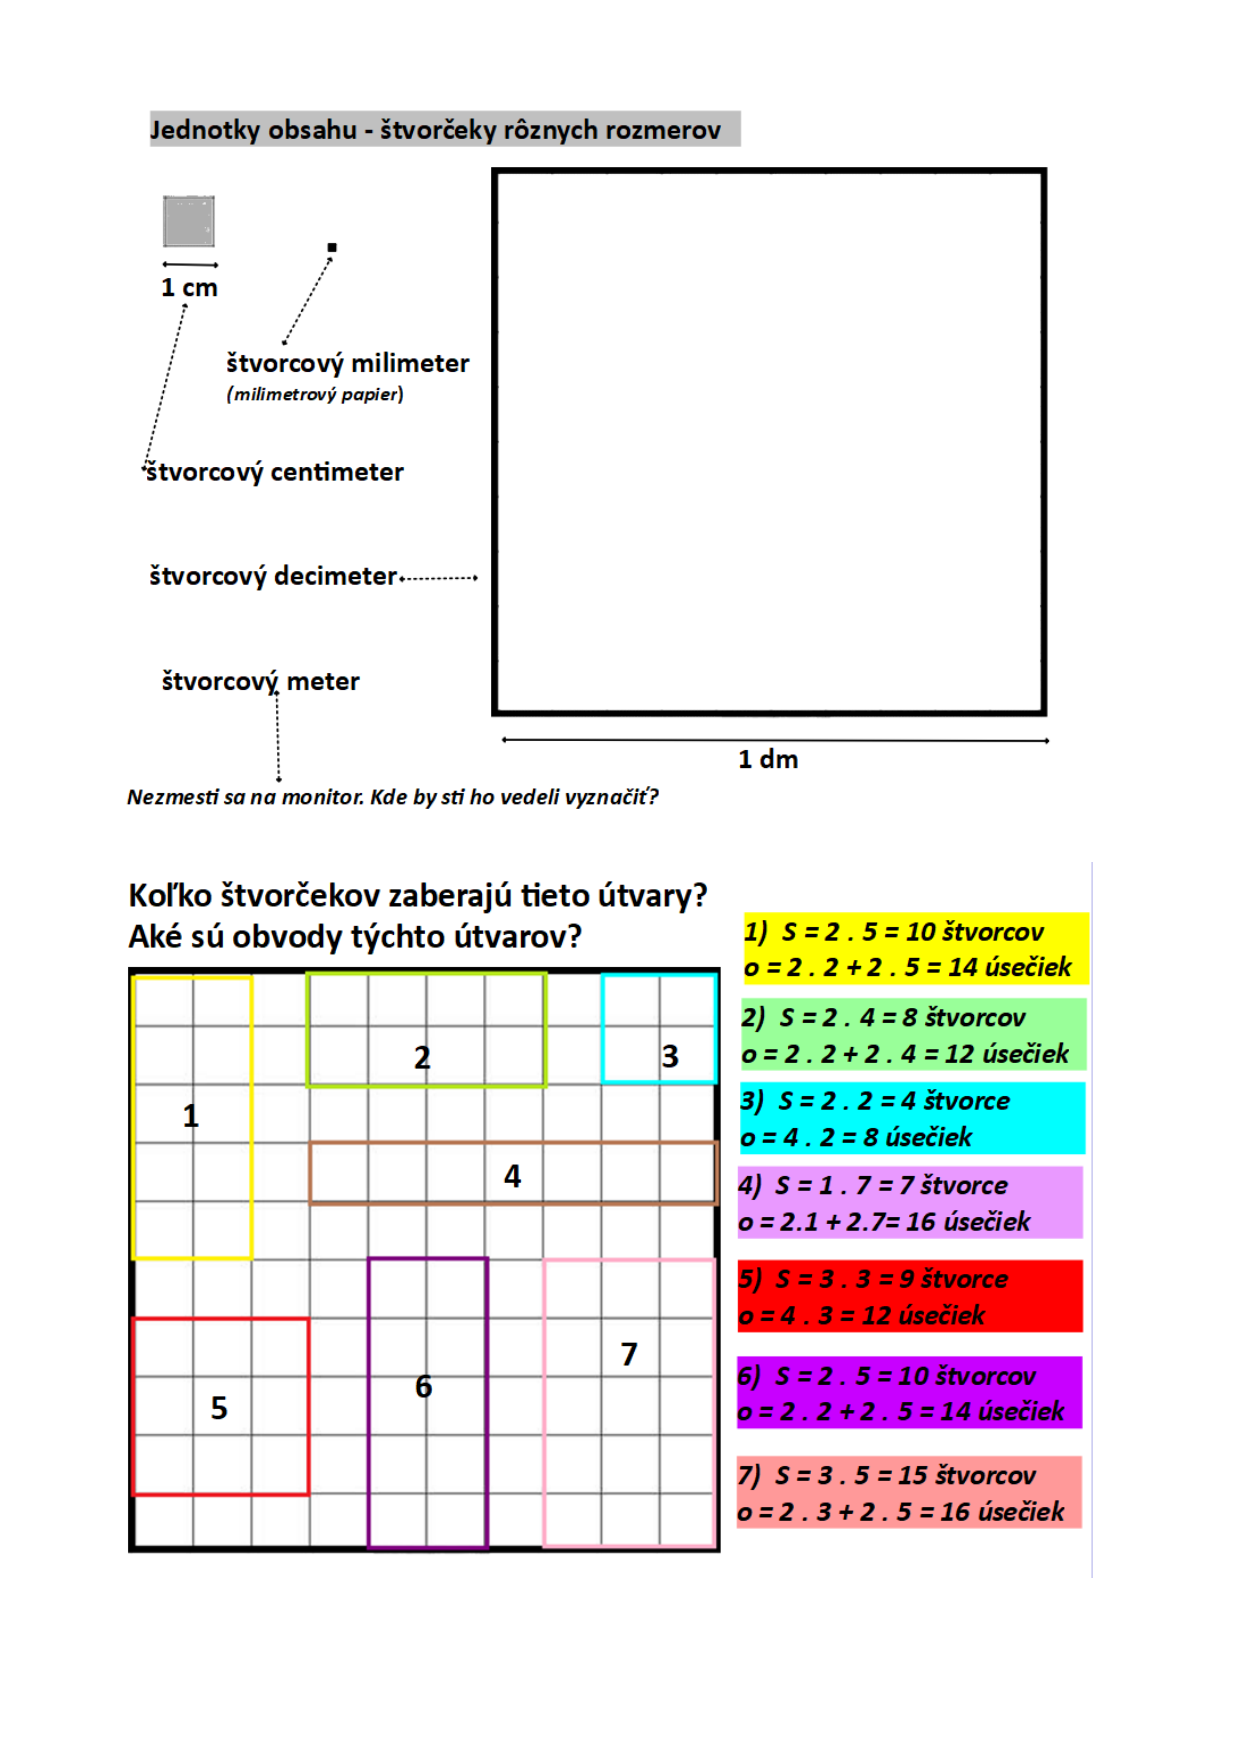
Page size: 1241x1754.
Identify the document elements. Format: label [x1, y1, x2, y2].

picture [103, 862, 1093, 1578]
picture [103, 88, 1108, 844]
